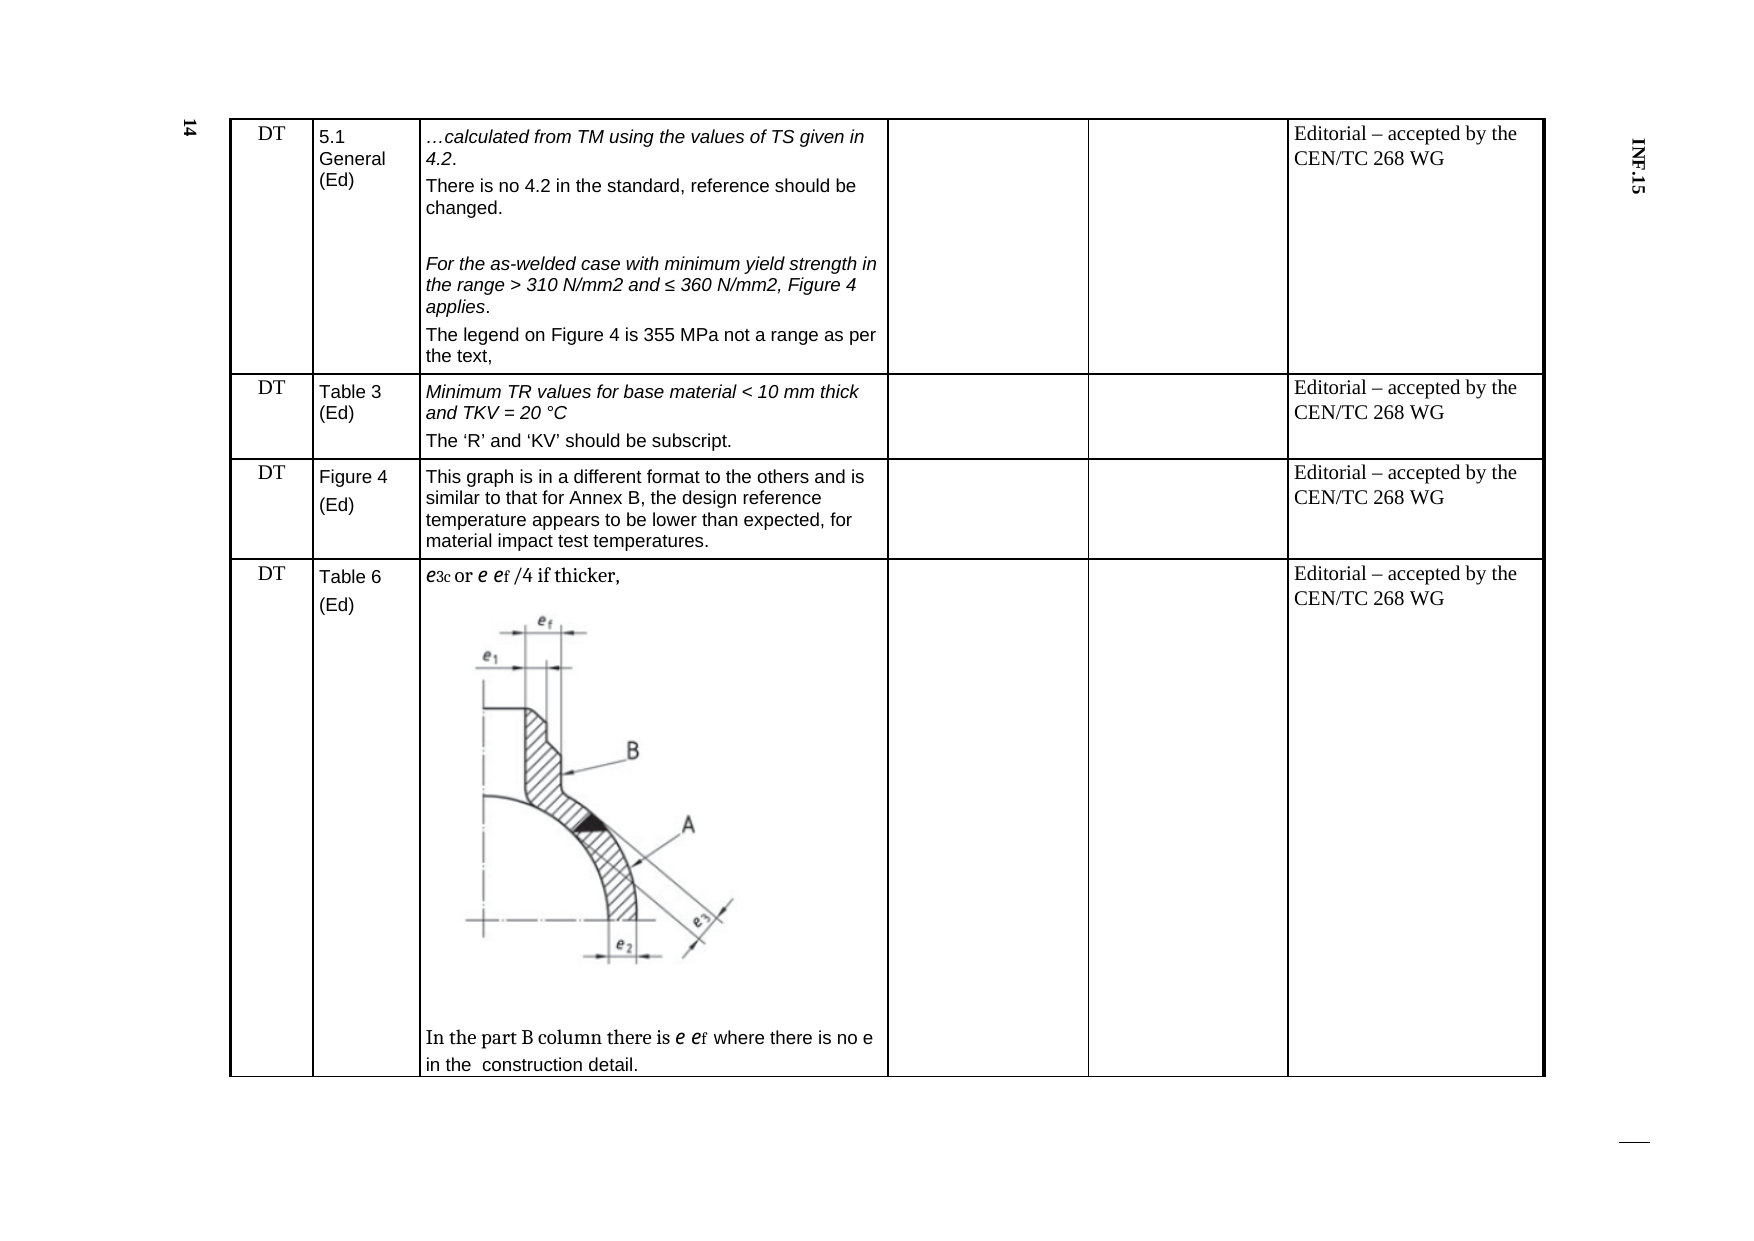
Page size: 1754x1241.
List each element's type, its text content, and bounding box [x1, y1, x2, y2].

table_cell DT [232, 460, 312, 558]
table_cell Figure 4 (Ed) [314, 460, 419, 558]
table_cell Editorial – accepted by the CEN/TC 268 WG [1289, 375, 1542, 458]
table_cell e3c or e ef /4 if thicker, In the part B column there is e ef where there is no e in the construction detail. [421, 560, 887, 1076]
table_cell DT [232, 120, 312, 373]
table_cell [889, 375, 1088, 458]
table_cell Editorial – accepted by the CEN/TC 268 WG [1289, 460, 1542, 558]
table_cell Table 3 (Ed) [314, 375, 419, 458]
table_cell Table 6 (Ed) [314, 560, 419, 1076]
table_cell [889, 560, 1088, 1076]
table_cell [1089, 120, 1287, 373]
table_cell [889, 120, 1088, 373]
table_cell 5.1 General (Ed) [314, 120, 419, 373]
table_cell [1089, 460, 1287, 558]
table_cell Editorial – accepted by the CEN/TC 268 WG [1289, 120, 1542, 373]
table_cell [889, 460, 1088, 558]
table_cell This graph is in a different format to the others and is similar to that for Annex B, the design reference temperature appears to be lower than expected, for material impact test temperatures. [421, 460, 887, 558]
table_cell [1089, 560, 1287, 1076]
table_cell DT [232, 560, 312, 1076]
table_cell Minimum TR values for base material < 10 mm thick and TKV = 20 °C The ‘R’ and ‘KV’ should be subscript. [421, 375, 887, 458]
table_cell DT [232, 375, 312, 458]
picture [425, 613, 755, 972]
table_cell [1289, 560, 1542, 1076]
table_cell …calculated from TM using the values of TS given in 4.2. There is no 4.2 in the standard, reference should be changed. For the as-welded case with minimum yield strength in the range > 310 N/mm2 and ≤ 360 N/mm2, Figure 4 applies. The legend on Figure 4 is 355 MPa not a range as per the text, [421, 120, 887, 373]
table_cell [1089, 375, 1287, 458]
